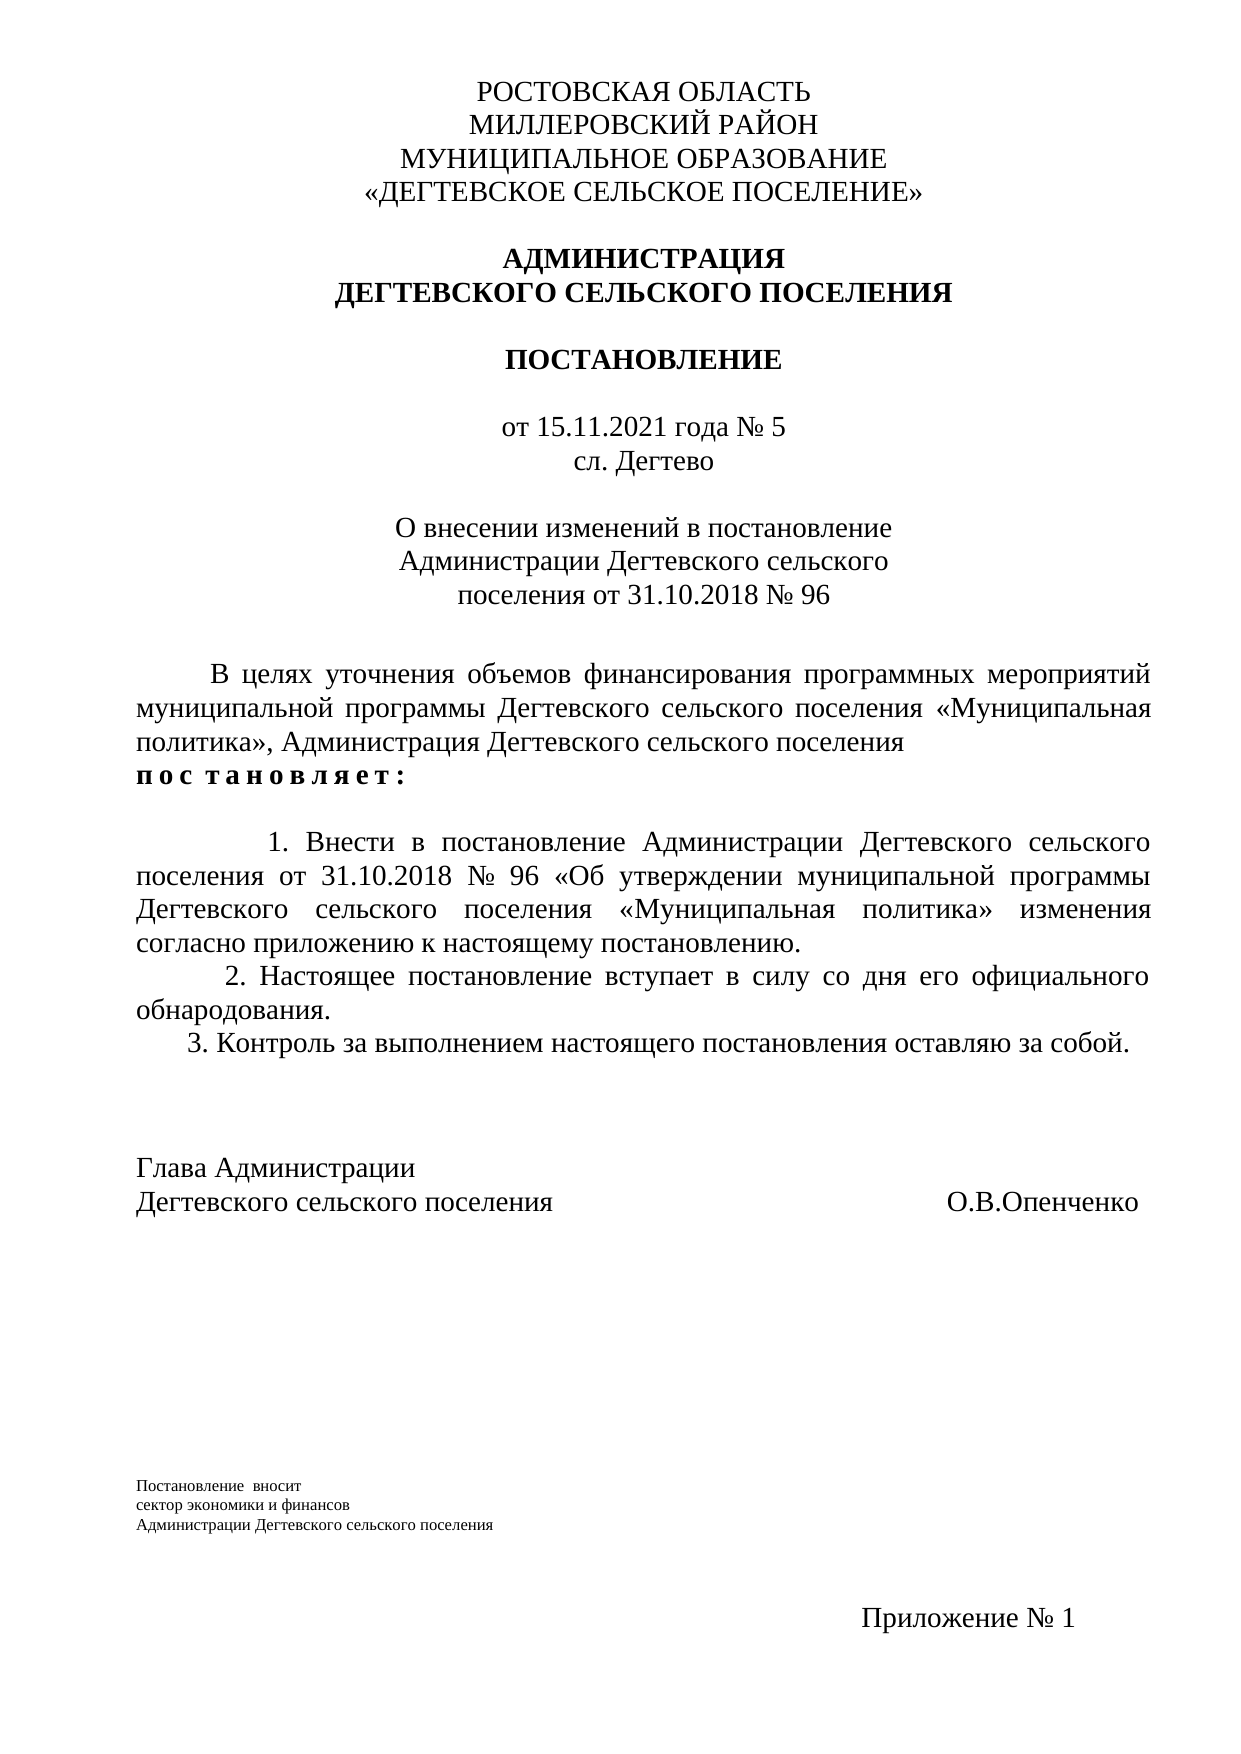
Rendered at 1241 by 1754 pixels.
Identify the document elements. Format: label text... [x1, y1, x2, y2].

text Глава Администрации [136, 1150, 1152, 1184]
text ДЕГТЕВСКОГО СЕЛЬСКОГО ПОСЕЛЕНИЯ [136, 275, 1152, 309]
text сектор экономики и финансов [136, 1495, 1152, 1514]
text 1. Внести в постановление Администрации Дегтевского сельского поселения от 31.10.2018 № 96 «Об утверждении муниципальной программы Дегтевского сельского поселения «Муниципальная политика» изменения согласно приложению к настоящему постановлению. [136, 824, 1152, 958]
text РОСТОВСКАЯ ОБЛАСТЬ [136, 74, 1152, 107]
text Администрации Дегтевского сельского поселения [136, 1514, 1152, 1533]
text МИЛЛЕРОВСКИЙ РАЙОН [136, 107, 1152, 141]
text МУНИЦИПАЛЬНОЕ ОБРАЗОВАНИЕ [136, 141, 1152, 174]
text О внесении изменений в постановление [136, 510, 1152, 543]
text Администрации Дегтевского сельского [136, 543, 1152, 577]
text ПОСТАНОВЛЕНИЕ [136, 342, 1152, 376]
text 2. Настоящее постановление вступает в силу со дня его официального обнародования. [136, 958, 1152, 1026]
text АДМИНИСТРАЦИЯ [136, 242, 1152, 275]
text В целях уточнения объемов финансирования программных мероприятий муниципальной программы Дегтевского сельского поселения «Муниципальная политика», Администрация Дегтевского сельского поселения [136, 657, 1152, 757]
text 3. Контроль за выполнением настоящего постановления оставляю за собой. [136, 1026, 1152, 1059]
text Дегтевского сельского поселения О.В.Опенченко [136, 1184, 1152, 1217]
text поселения от 31.10.2018 № 96 [136, 577, 1152, 611]
text от 15.11.2021 года № 5 [136, 409, 1152, 443]
text Постановление вносит [136, 1476, 1152, 1495]
text сл. Дегтево [136, 443, 1152, 476]
text «ДЕГТЕВСКОЕ СЕЛЬСКОЕ ПОСЕЛЕНИЕ» [136, 174, 1152, 208]
text п о с т а н о в л я е т : [136, 757, 1152, 791]
text Приложение № 1 [786, 1601, 1152, 1634]
